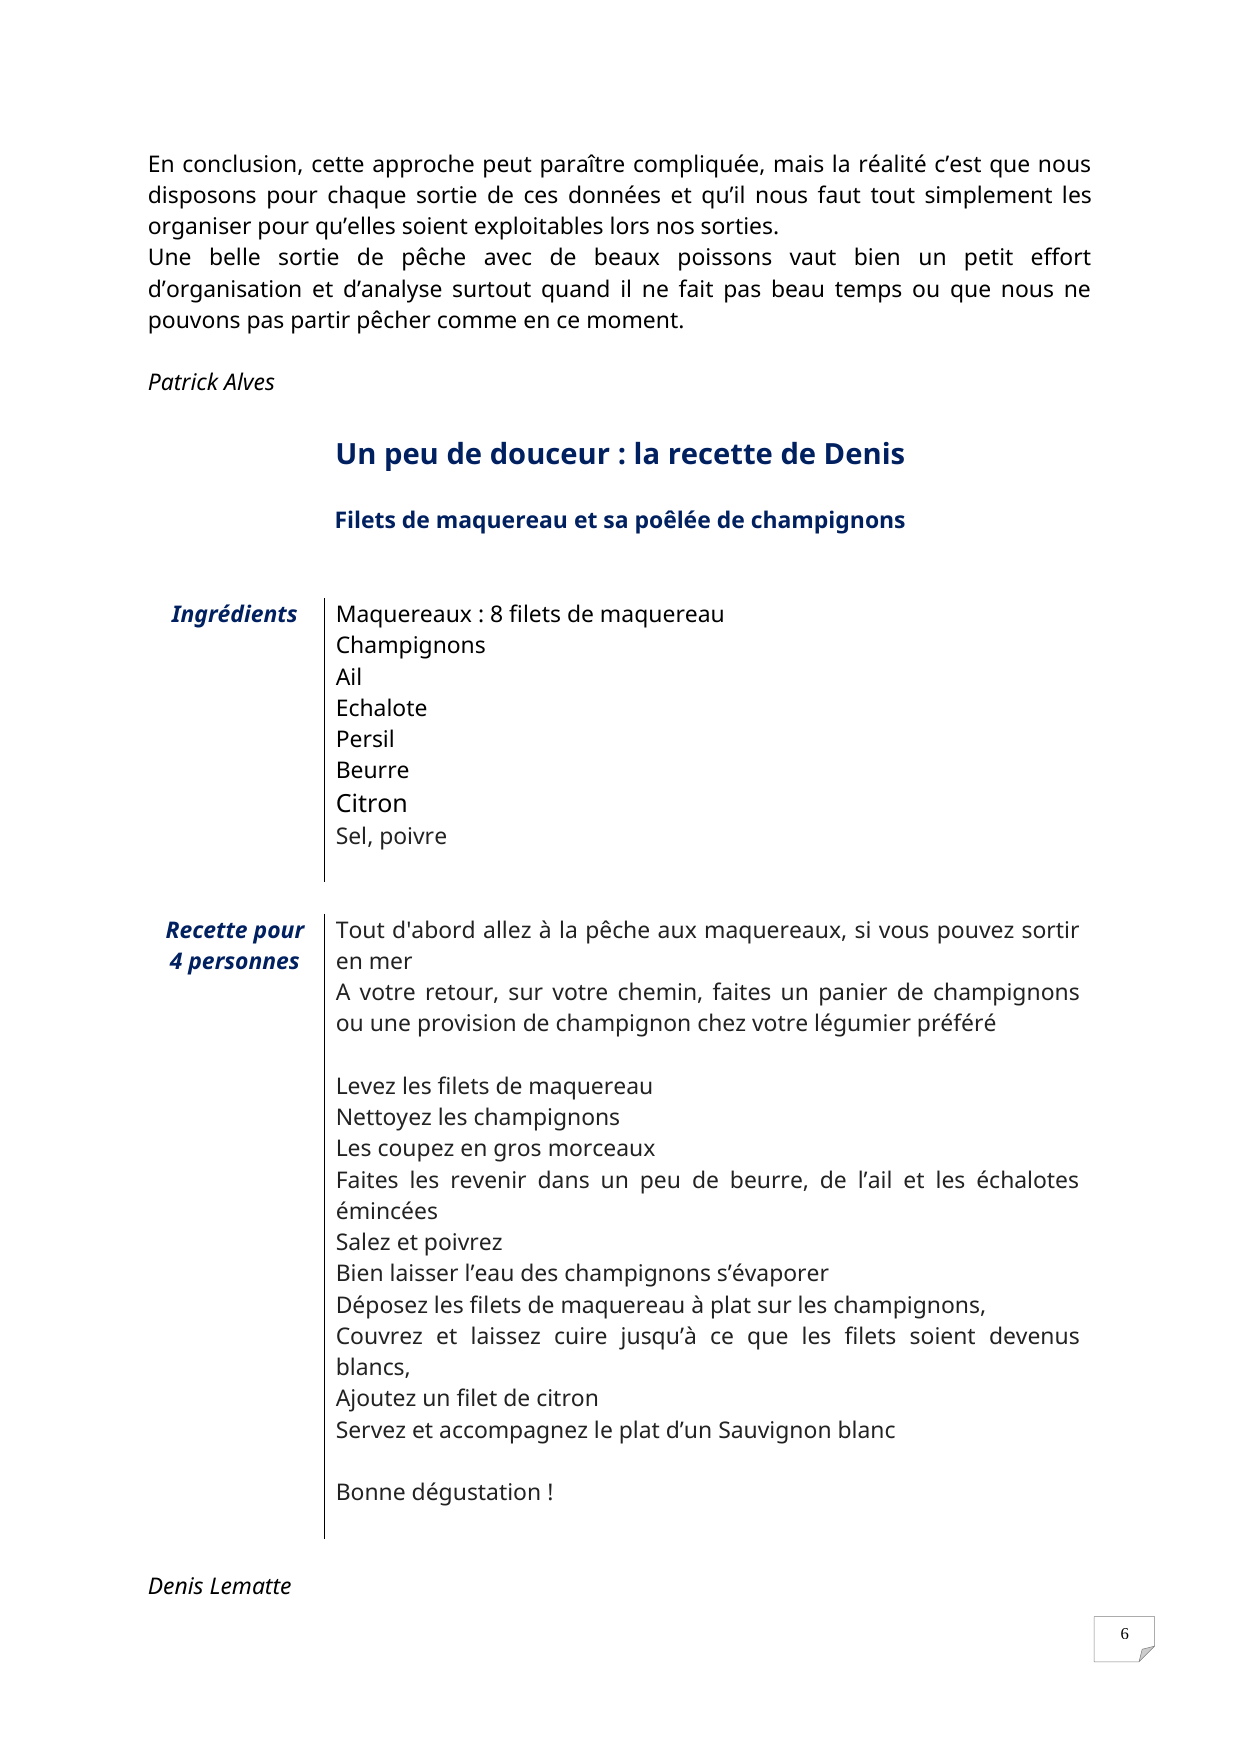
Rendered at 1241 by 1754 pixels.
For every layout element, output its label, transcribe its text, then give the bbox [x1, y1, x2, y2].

text En conclusion, cette approche peut paraître compliquée, mais la réalité c’est que nous disposons pour chaque sortie de ces données et qu’il nous faut tout simplement les organiser pour qu’elles soient exploitables lors nos sorties. [148, 148, 1093, 241]
table_header Recette pour 4 personnes [148, 914, 324, 1538]
text Denis Lematte [148, 1570, 1093, 1601]
text Un peu de douceur : la recette de Denis [148, 433, 1093, 473]
text Une belle sortie de pêche avec de beaux poissons vaut bien un petit effort d’organisation et d’analyse surtout quand il ne fait pas beau temps ou que nous ne pouvons pas partir pêcher comme en ce moment. [148, 241, 1093, 335]
text Filets de maquereau et sa poêlée de champignons [148, 504, 1093, 536]
table_header Maquereaux : 8 filets de maquereau Champignons Ail Echalote Persil Beurre Citron Sel, poivre [325, 598, 1092, 882]
table_header Tout d'abord allez à la pêche aux maquereaux, si vous pouvez sortir en mer A votre retour, sur votre chemin, faites un panier de champignons ou une provision de champignon chez votre légumier préféré Levez les filets de maquereau Nettoyez les champignons Les coupez en gros morceaux Faites les revenir dans un peu de beurre, de l’ail et les échalotes émincées Salez et poivrez Bien laisser l’eau des champignons s’évaporer Déposez les filets de maquereau à plat sur les champignons, Couvrez et laissez cuire jusqu’à ce que les filets soient devenus blancs, Ajoutez un filet de citron Servez et accompagnez le plat d’un Sauvignon blanc Bonne dégustation ! [325, 914, 1092, 1538]
text Patrick Alves [148, 366, 1093, 398]
table_header Ingrédients [148, 598, 324, 882]
